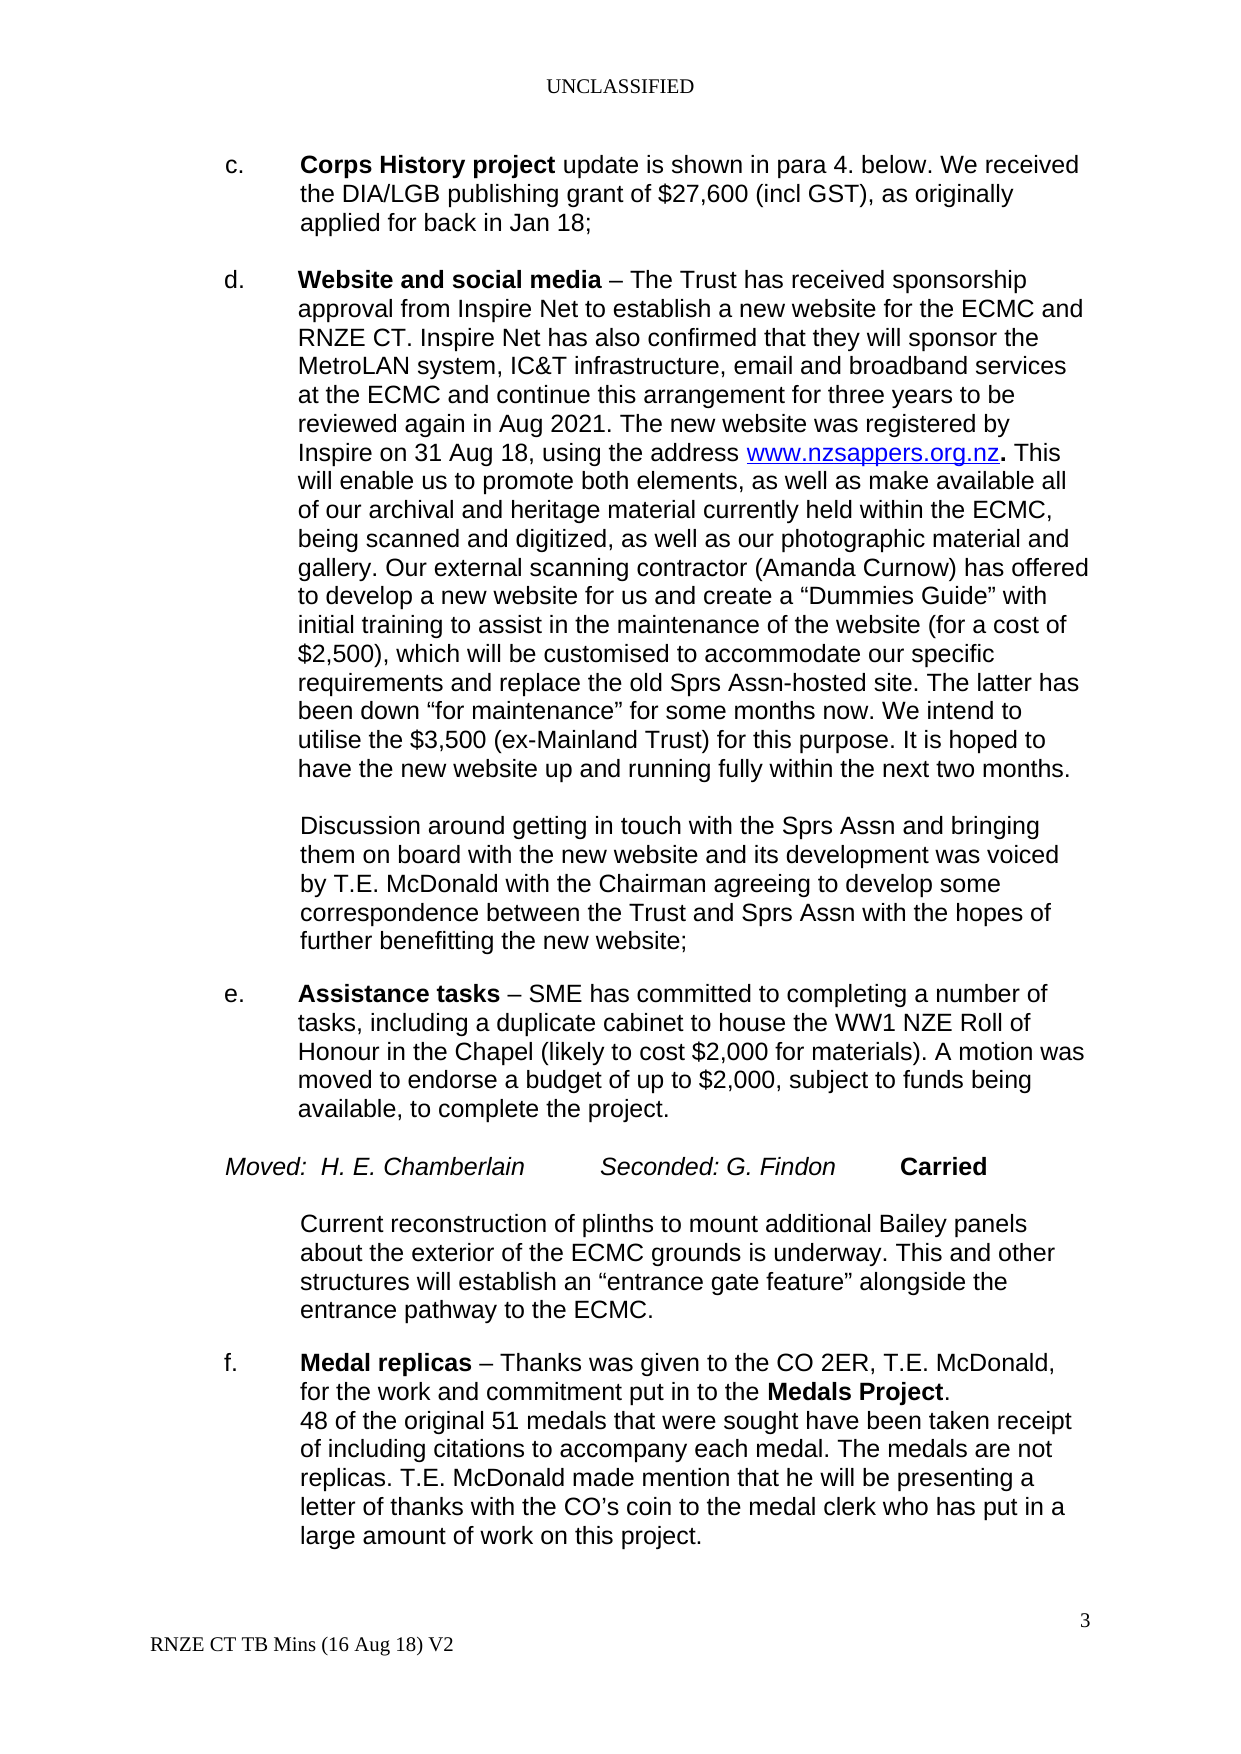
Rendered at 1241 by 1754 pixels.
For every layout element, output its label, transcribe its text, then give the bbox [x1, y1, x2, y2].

list Discussion around getting in touch with the Sprs Assn and bringing them on board with the new website and its development was voiced by T.E. McDonald with the Chairman agreeing to develop some correspondence between the Trust and Sprs Assn with the hopes of further benefitting the new website; [300, 811, 1090, 955]
list Current reconstruction of plinths to mount additional Bailey panels about the exterior of the ECMC grounds is underway. This and other structures will establish an “entrance gate feature” alongside the entrance pathway to the ECMC. [300, 1209, 1090, 1324]
text c. Corps History project update is shown in para 4. below. We received the DIA/LGB publishing grant of $27,600 (incl GST), as originally applied for back in Jan 18; [150, 150, 1090, 236]
list Website and social media – The Trust has received sponsorship approval from Inspire Net to establish a new website for the ECMC and RNZE CT. Inspire Net has also confirmed that they will sponsor the MetroLAN system, IC&T infrastructure, email and broadband services at the ECMC and continue this arrangement for three years to be reviewed again in Aug 2021. The new website was registered by Inspire on 31 Aug 18, using the address www.nzsappers.org.nz. This will enable us to promote both elements, as well as make available all of our archival and heritage material currently held within the ECMC, being scanned and digitized, as well as our photographic material and gallery. Our external scanning contractor (Amanda Curnow) has offered to develop a new website for us and create a “Dummies Guide” with initial training to assist in the maintenance of the website (for a cost of $2,500), which will be customised to accommodate our specific requirements and replace the old Sprs Assn-hosted site. The latter has been down “for maintenance” for some months now. We intend to utilise the $3,500 (ex-Mainland Trust) for this purpose. It is hoped to have the new website up and running fully within the next two months. [224, 265, 1090, 782]
text Moved: H. E. Chamberlain Seconded: G. Findon Carried [150, 1152, 1090, 1180]
list 48 of the original 51 medals that were sought have been taken receipt of including citations to accompany each medal. The medals are not replicas. T.E. McDonald made mention that he will be presenting a letter of thanks with the CO’s coin to the medal clerk who has put in a large amount of work on this project. [300, 1406, 1090, 1549]
list Assistance tasks – SME has committed to completing a number of tasks, including a duplicate cabinet to house the WW1 NZE Roll of Honour in the Chapel (likely to cost $2,000 for materials). A motion was moved to endorse a budget of up to $2,000, subject to funds being available, to complete the project. [224, 979, 1090, 1123]
list Medal replicas – Thanks was given to the CO 2ER, T.E. McDonald, for the work and commitment put in to the Medals Project. [224, 1348, 1090, 1406]
